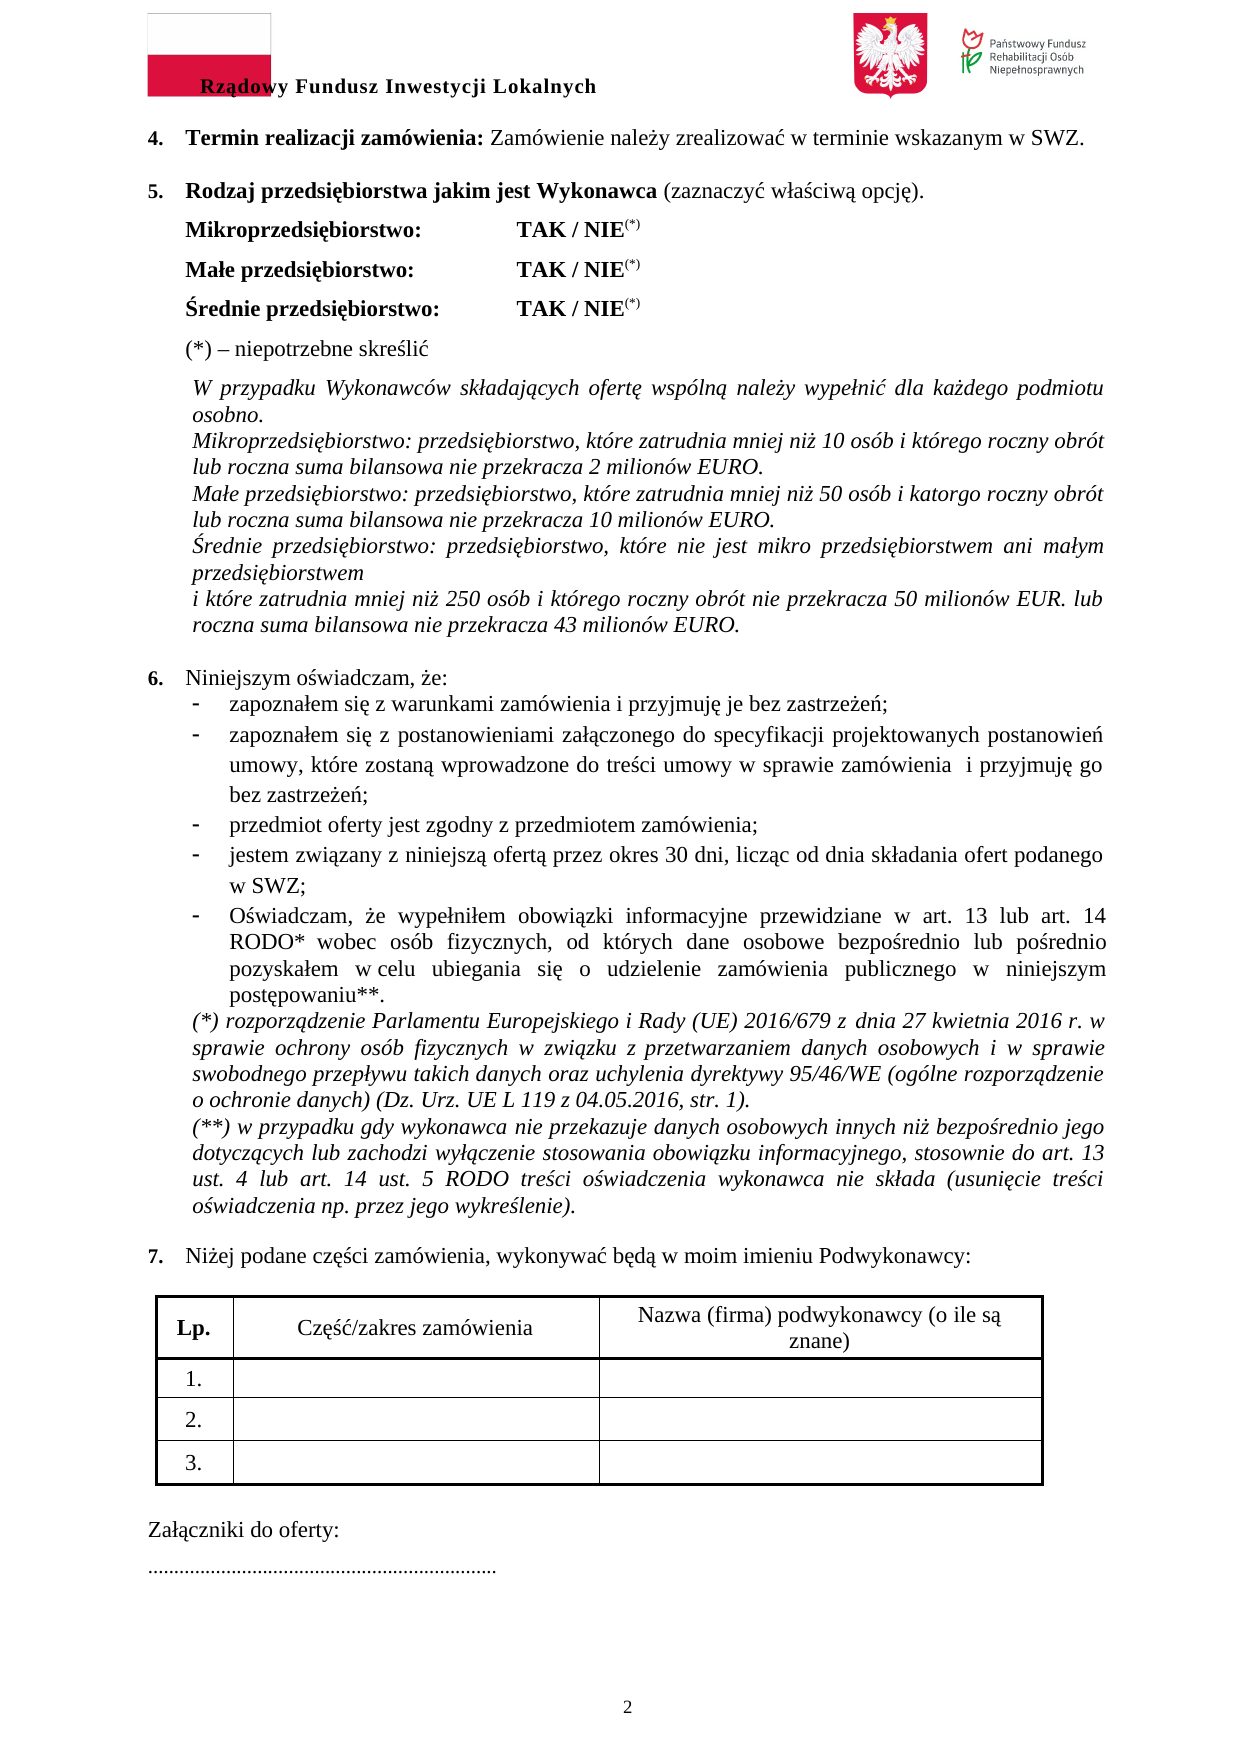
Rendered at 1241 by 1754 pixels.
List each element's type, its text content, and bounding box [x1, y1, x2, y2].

list Niżej podane części zamówienia, wykonywać będą w moim imieniu Podwykonawcy: [148, 1242, 1107, 1269]
table_header Lp. [158, 1298, 233, 1357]
list Rodzaj przedsiębiorstwa jakim jest Wykonawca (zaznaczyć właściwą opcję). [148, 177, 1107, 203]
table_cell 1. [158, 1360, 233, 1396]
table_header Część/zakres zamówienia [234, 1298, 599, 1357]
text Małe przedsiębiorstwo: przedsiębiorstwo, które zatrudnia mniej niż 50 osób i katorgo roczny obrót lub roczna suma bilansowa nie przekracza 10 milionów EURO. [192, 480, 1107, 532]
table_cell [600, 1360, 1041, 1396]
list jestem związany z niniejszą ofertą przez okres 30 dni, licząc od dnia składania ofert podanego w SWZ; [192, 842, 1104, 898]
picture [938, 8, 1108, 97]
table_cell [600, 1441, 1041, 1483]
text Mikroprzedsiębiorstwo: przedsiębiorstwo, które zatrudnia mniej niż 10 osób i którego roczny obrót lub roczna suma bilansowa nie przekracza 2 milionów EURO. [192, 427, 1107, 480]
list zapoznałem się z warunkami zamówienia i przyjmuję je bez zastrzeżeń; [192, 691, 1104, 717]
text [148, 1554, 1107, 1578]
text W przypadku Wykonawców składających ofertę wspólną należy wypełnić dla każdego podmiotu osobno. [192, 374, 1107, 427]
text (*) – niepotrzebne skreślić [148, 335, 1104, 361]
list Niniejszym oświadczam, że: [148, 664, 1107, 691]
table_cell 3. [158, 1441, 233, 1483]
table_header Nazwa (firma) podwykonawcy (o ile są znane) [600, 1298, 1041, 1357]
text Średnie przedsiębiorstwo: TAK / NIE(*) [148, 295, 1104, 322]
text Mikroprzedsiębiorstwo: TAK / NIE(*) [148, 216, 1104, 243]
text Załączniki do oferty: [148, 1516, 1107, 1542]
table_cell [234, 1441, 599, 1483]
text (**) w przypadku gdy wykonawca nie przekazuje danych osobowych innych niż bezpośrednio jego dotyczących lub zachodzi wyłączenie stosowania obowiązku informacyjnego, stosownie do art. 13 ust. 4 lub art. 14 ust. 5 RODO treści oświadczenia wykonawca nie składa (usunięcie treści oświadczenia np. przez jego wykreślenie). [192, 1113, 1107, 1218]
list przedmiot oferty jest zgodny z przedmiotem zamówienia; [192, 811, 1104, 838]
list Termin realizacji zamówienia: Zamówienie należy zrealizować w terminie wskazanym w SWZ. [148, 124, 1107, 151]
list Oświadczam, że wypełniłem obowiązki informacyjne przewidziane w art. 13 lub art. 14 RODO* wobec osób fizycznych, od których dane osobowe bezpośrednio lub pośrednio pozyskałem w celu ubiegania się o udzielenie zamówienia publicznego w niniejszym postępowaniu**. [192, 902, 1107, 1007]
text Małe przedsiębiorstwo: TAK / NIE(*) [148, 256, 1104, 282]
table_cell 2. [158, 1398, 233, 1440]
table_cell [234, 1398, 599, 1440]
table_cell [600, 1398, 1041, 1440]
list zapoznałem się z postanowieniami załączonego do specyfikacji projektowanych postanowień umowy, które zostaną wprowadzone do treści umowy w sprawie zamówienia i przyjmuję go bez zastrzeżeń; [192, 721, 1104, 807]
text (*) rozporządzenie Parlamentu Europejskiego i Rady (UE) 2016/679 z dnia 27 kwietnia 2016 r. w sprawie ochrony osób fizycznych w związku z przetwarzaniem danych osobowych i w sprawie swobodnego przepływu takich danych oraz uchylenia dyrektywy 95/46/WE (ogólne rozporządzenie o ochronie danych) (Dz. Urz. UE L 119 z 04.05.2016, str. 1). [192, 1007, 1107, 1113]
table_cell [234, 1360, 599, 1396]
text Średnie przedsiębiorstwo: przedsiębiorstwo, które nie jest mikro przedsiębiorstwem ani małym przedsiębiorstwem i które zatrudnia mniej niż 250 osób i którego roczny obrót nie przekracza 50 milionów EUR. lub roczna suma bilansowa nie przekracza 43 milionów EURO. [192, 532, 1107, 638]
